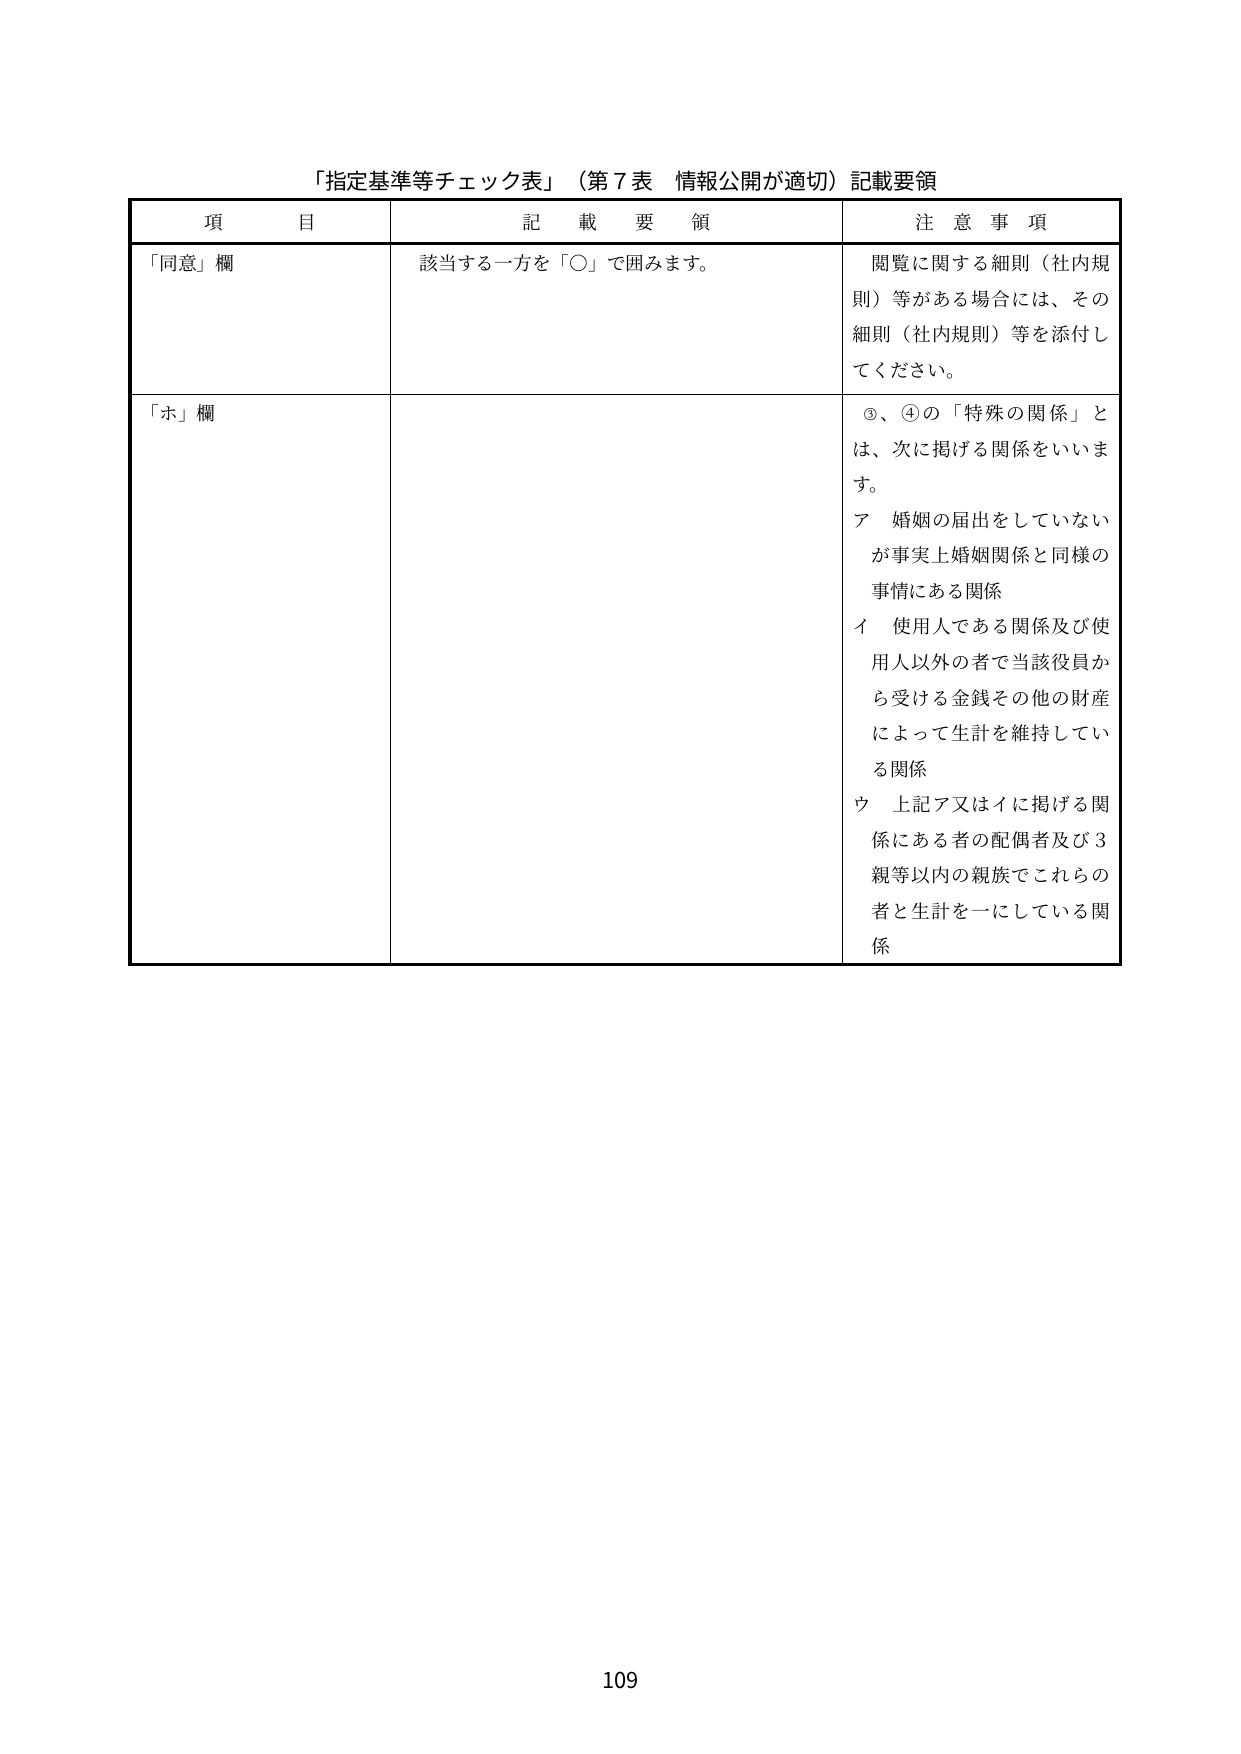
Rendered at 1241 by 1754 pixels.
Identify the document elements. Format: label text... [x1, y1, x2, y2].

text 「指定基準等チェック表」（第７表 情報公開が適切）記載要領 [118, 162, 1122, 198]
table_cell ③、④の「特殊の関係」とは、次に掲げる関係をいいます。 ア 婚姻の届出をしていないが事実上婚姻関係と同様の事情にある関係 イ 使用人である関係及び使用人以外の者で当該役員から受ける金銭その他の財産によって生計を維持している関係 ウ 上記ア又はイに掲げる関係にある者の配偶者及び３親等以内の親族でこれらの者と生計を一にしている関係 [843, 395, 1119, 963]
table_header 記 載 要 領 [391, 201, 842, 242]
table_cell 閲覧に関する細則（社内規則）等がある場合には、その細則（社内規則）等を添付してください。 [843, 245, 1119, 394]
table_cell [391, 395, 842, 963]
table_cell 「ホ」欄 [132, 395, 390, 963]
table_header 注 意 事 項 [843, 201, 1119, 242]
table_cell 該当する一方を「○」で囲みます。 [391, 245, 842, 394]
table_cell 「同意」欄 [132, 245, 390, 394]
table_header 項 目 [132, 201, 390, 242]
